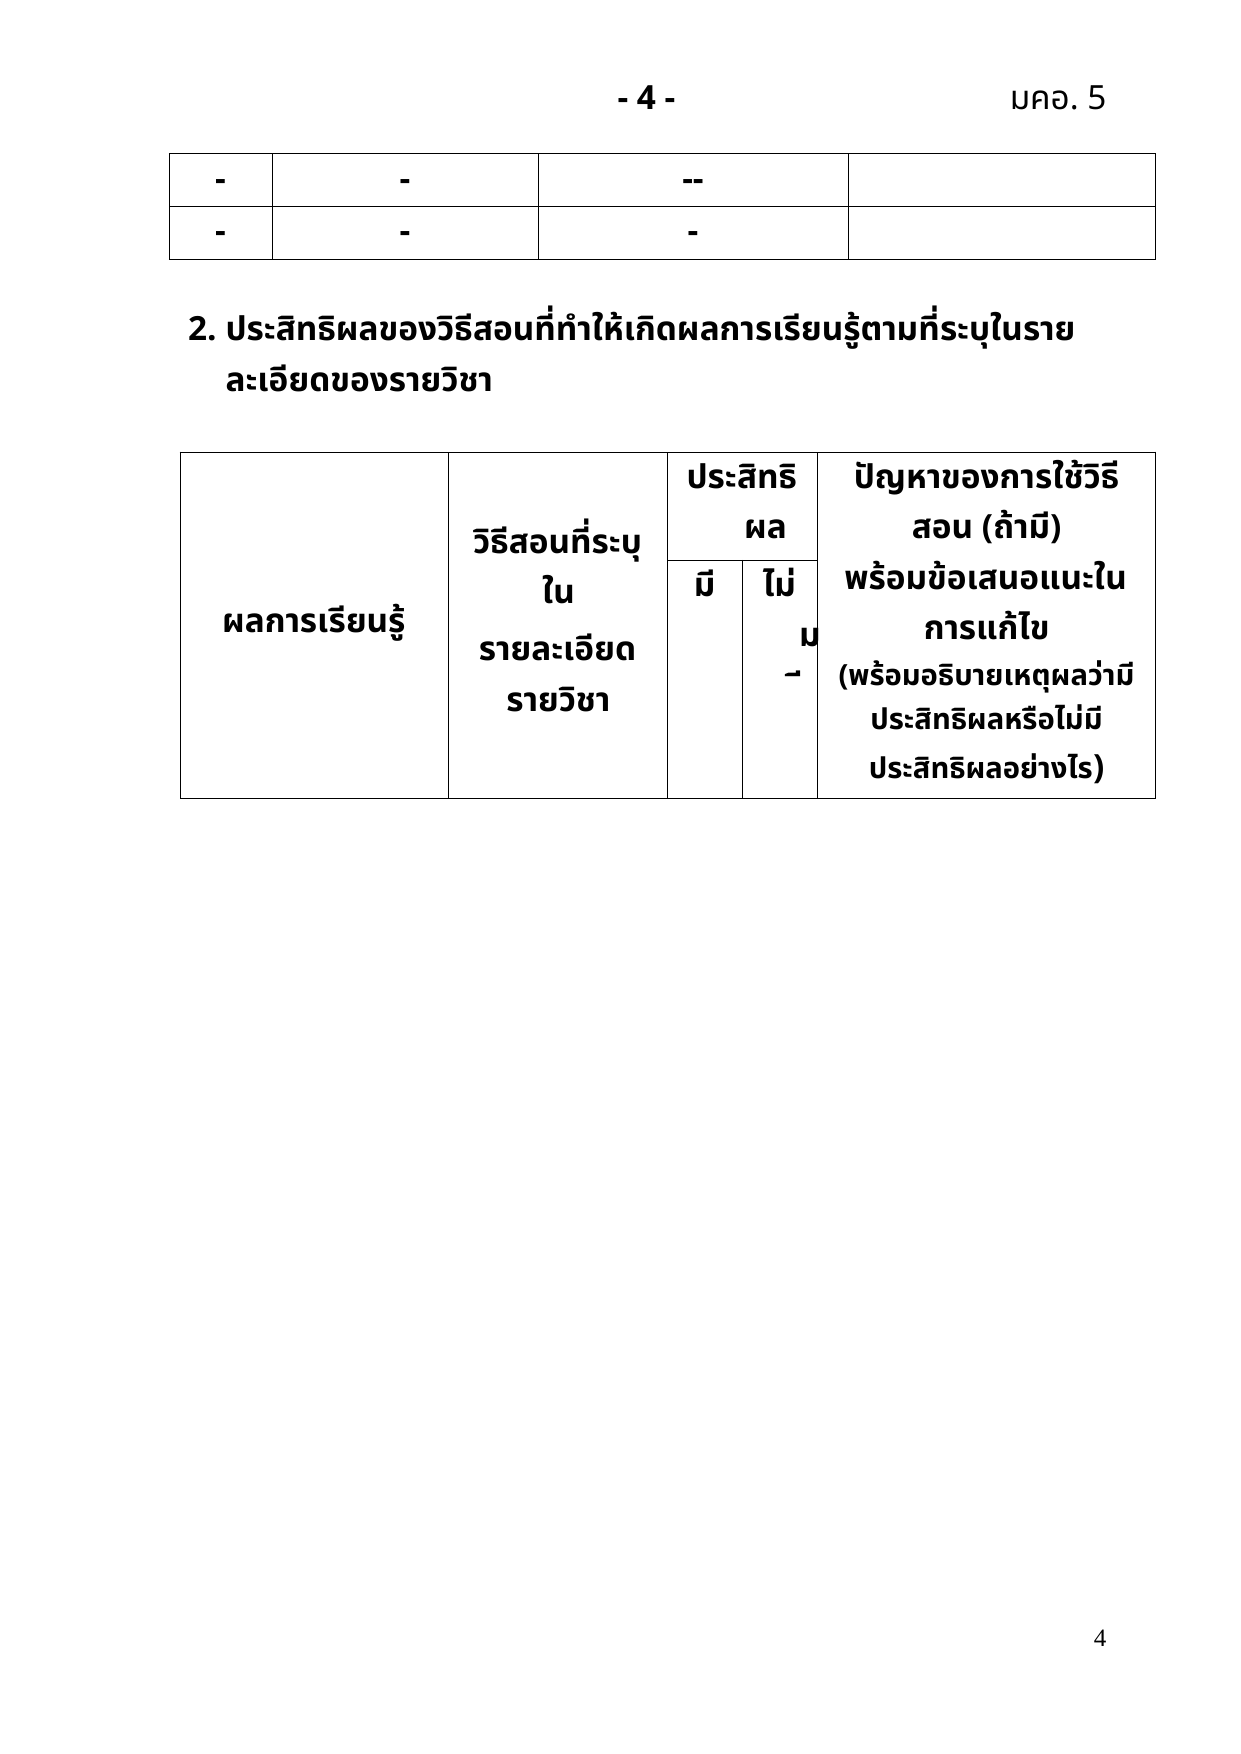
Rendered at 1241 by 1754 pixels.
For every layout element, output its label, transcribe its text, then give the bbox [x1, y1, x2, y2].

table_header ผลการเรียนรู้ [181, 453, 448, 798]
table_cell -- [539, 154, 848, 206]
table_header ประสิทธิผล [668, 453, 817, 560]
table_cell [849, 207, 1155, 259]
table_cell - [170, 207, 272, 259]
table_header วิธีสอนที่ระบุใน รายละเอียดรายวิชา [449, 453, 667, 798]
table_header ปัญหาของการใช้วิธีสอน (ถ้ามี) พร้อมข้อเสนอแนะในการแก้ไข (พร้อมอธิบายเหตุผลว่ามีประสิทธิผลหรือไม่มีประสิทธิผลอย่างไร) [818, 453, 1155, 798]
table_cell [849, 154, 1155, 206]
table_cell - [273, 207, 538, 259]
table_cell มี [668, 561, 742, 798]
table_cell - [539, 207, 848, 259]
table_cell - [170, 154, 272, 206]
list ประสิทธิผลของวิธีสอนที่ทำให้เกิดผลการเรียนรู้ตามที่ระบุในรายละเอียดของรายวิชา [188, 305, 1106, 406]
table_cell ไม่มี [743, 561, 817, 798]
table_cell - [273, 154, 538, 206]
